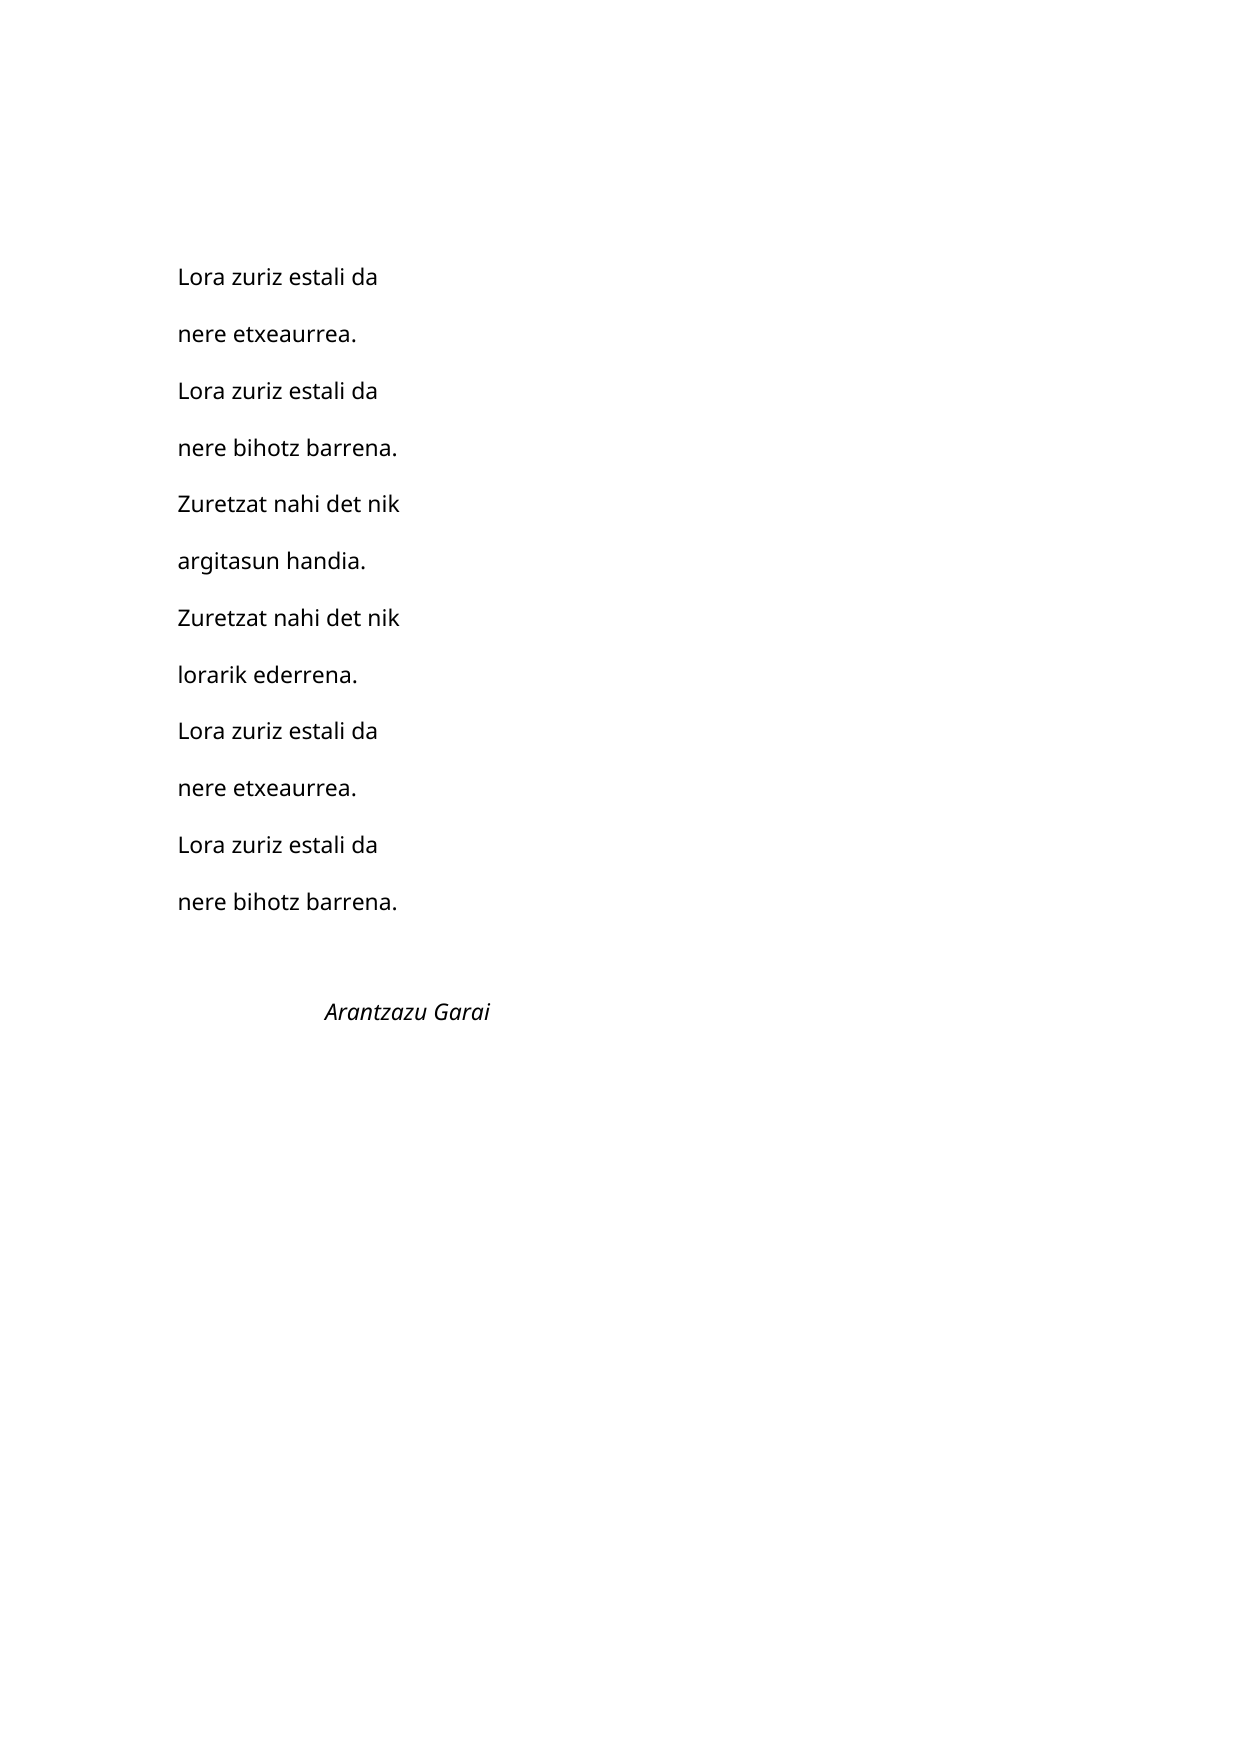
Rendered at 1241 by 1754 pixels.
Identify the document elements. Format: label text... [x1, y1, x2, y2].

text lorarik ederrena. [177, 658, 1063, 690]
text Lora zuriz estali da [177, 261, 1063, 292]
text Zuretzat nahi det nik [177, 602, 1063, 633]
text Zuretzat nahi det nik [177, 488, 1063, 519]
text Lora zuriz estali da [177, 829, 1063, 860]
text Lora zuriz estali da [177, 715, 1063, 747]
text nere etxeaurrea. [177, 772, 1063, 803]
text nere etxeaurrea. [177, 318, 1063, 349]
text Arantzazu Garai [295, 995, 1063, 1027]
text argitasun handia. [177, 545, 1063, 576]
text nere bihotz barrena. [177, 886, 1063, 917]
text Lora zuriz estali da [177, 375, 1063, 406]
text nere bihotz barrena. [177, 431, 1063, 463]
